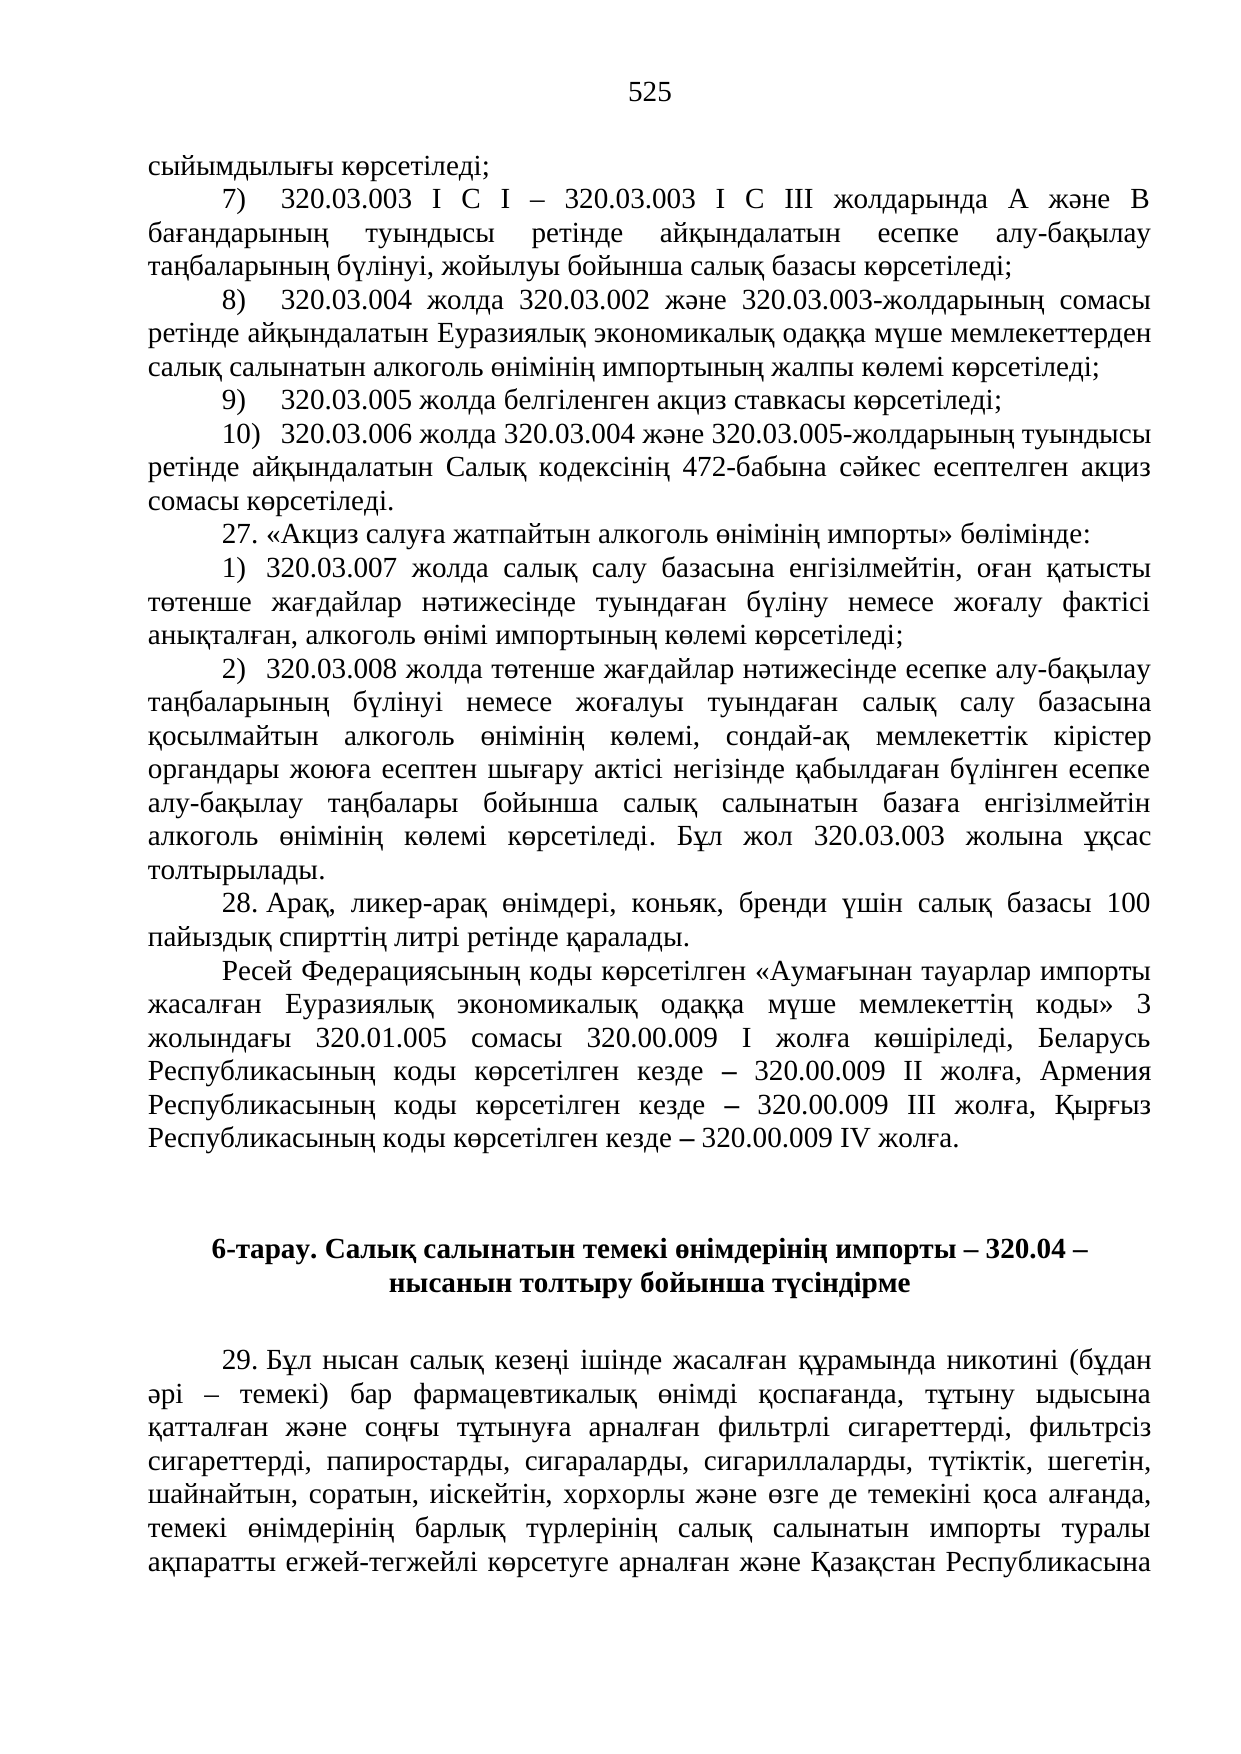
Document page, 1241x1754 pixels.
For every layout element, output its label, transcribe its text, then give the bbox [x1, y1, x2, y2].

list Арақ, ликер-арақ өнімдері, коньяк, бренди үшін салық базасы 100 пайыздық спирттің литрі ретінде қаралады. [148, 886, 1152, 953]
list 320.03.003 I C I – 320.03.003 I C III жолдарында А және В бағандарының туындысы ретінде айқындалатын есепке алу-бақылау таңбаларының бүлінуі, жойылуы бойынша салық базасы көрсетіледі; [148, 181, 1152, 282]
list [148, 148, 1152, 181]
list 320.03.006 жолда 320.03.004 және 320.03.005-жолдарының туындысы ретінде айқындалатын Салық кодексінің 472-бабына сәйкес есептелген акциз сомасы көрсетіледі. [148, 416, 1152, 517]
list 320.03.007 жолда салық салу базасына енгізілмейтін, оған қатысты төтенше жағдайлар нәтижесінде туындаған бүліну немесе жоғалу фактісі анықталған, алкоголь өнімі импортының көлемі көрсетіледі; [148, 550, 1152, 651]
text Ресей Федерациясының коды көрсетілген «Аумағынан тауарлар импорты жасалған Еуразиялық экономикалық одаққа мүше мемлекеттің коды» 3 жолындағы 320.01.005 сомасы 320.00.009 I жолға көшіріледі, Беларусь Республикасының коды көрсетілген кезде – 320.00.009 II жолға, Армения Республикасының коды көрсетілген кезде – 320.00.009 III жолға, Қырғыз Республикасының коды көрсетілген кезде – 320.00.009 IV жолға. [148, 953, 1152, 1154]
list 320.03.008 жолда төтенше жағдайлар нәтижесінде есепке алу-бақылау таңбаларының бүлінуі немесе жоғалуы туындаған салық салу базасына қосылмайтын алкоголь өнімінің көлемі, сондай-ақ мемлекеттік кірістер органдары жоюға есептен шығару актісі негізінде қабылдаған бүлінген есепке алу-бақылау таңбалары бойынша салық салынатын базаға енгізілмейтін алкоголь өнімінің көлемі көрсетіледі. Бұл жол 320.03.003 жолына ұқсас толтырылады. [148, 651, 1152, 886]
list 320.03.004 жолда 320.03.002 және 320.03.003-жолдарының сомасы ретінде айқындалатын Еуразиялық экономикалық одаққа мүше мемлекеттерден салық салынатын алкоголь өнімінің импортының жалпы көлемі көрсетіледі; [148, 282, 1152, 382]
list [148, 1342, 1152, 1577]
list «Акциз салуға жатпайтын алкоголь өнімінің импорты» бөлімінде: [148, 517, 1152, 550]
list 320.03.005 жолда белгіленген акциз ставкасы көрсетіледі; [148, 382, 1152, 416]
text 6-тарау. Салық салынатын темекі өнімдерінің импорты – 320.04 – нысанын толтыру бойынша түсіндірме [148, 1231, 1152, 1298]
